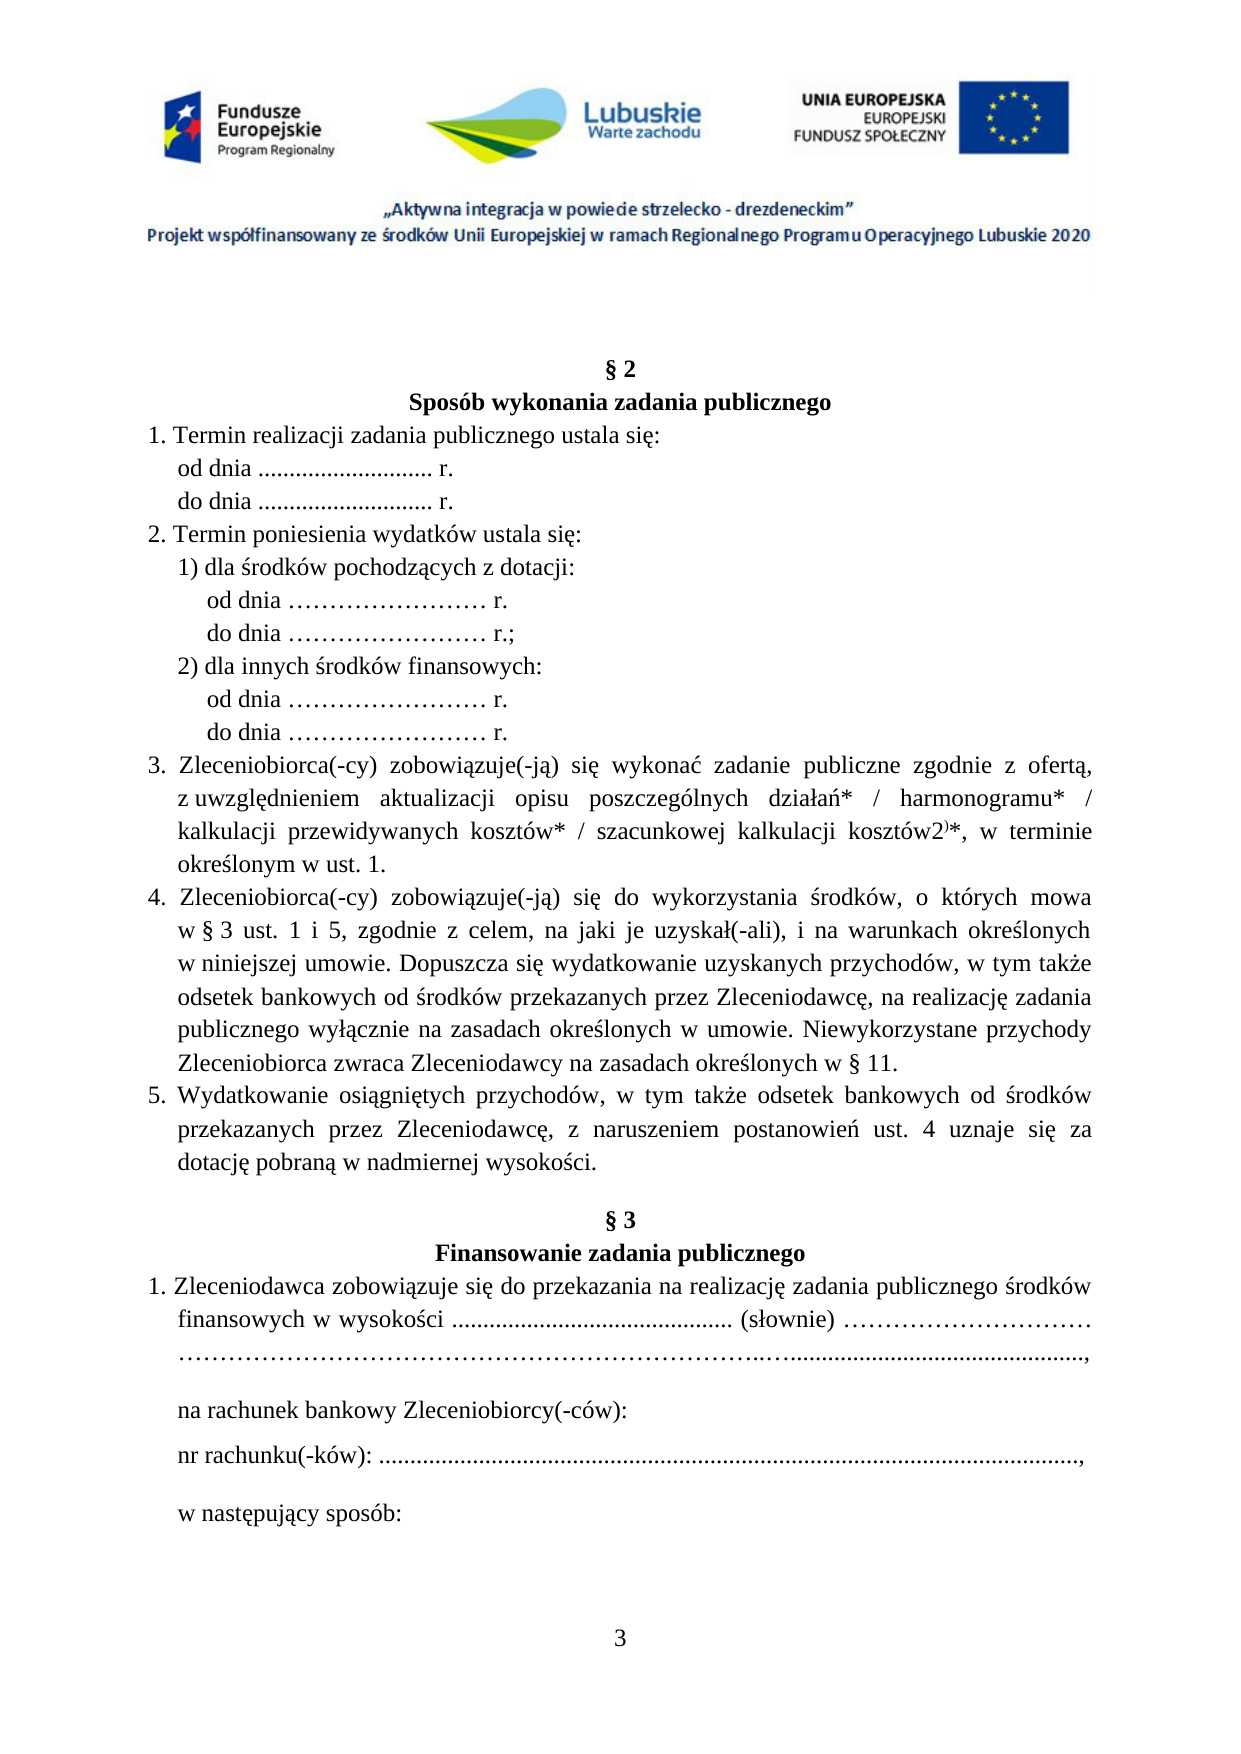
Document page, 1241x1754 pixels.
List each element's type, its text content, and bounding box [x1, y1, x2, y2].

text od dnia ............................ r. [177, 453, 1093, 482]
text na rachunek bankowy Zleceniobiorcy(-ców): [177, 1395, 1093, 1423]
text § 3 [148, 1205, 1093, 1233]
text § 2 [148, 354, 1093, 383]
text od dnia …………………… r. [207, 585, 1093, 614]
text 2) dla innych środków finansowych: [177, 651, 1093, 680]
text do dnia …………………… r.; [207, 618, 1093, 647]
text 1. Zleceniodawca zobowiązuje się do przekazania na realizację zadania publicznego środków finansowych w wysokości ............................................. (słownie) ………………………… ……………………………………………………………..…..............................................., [148, 1271, 1093, 1366]
text do dnia ............................ r. [148, 486, 1093, 515]
text w następujący sposób: [177, 1498, 1093, 1527]
text 1. Termin realizacji zadania publicznego ustala się: [148, 420, 1093, 449]
text 3. Zleceniobiorca(-cy) zobowiązuje(-ją) się wykonać zadanie publiczne zgodnie z ofertą, z uwzględnieniem aktualizacji opisu poszczególnych działań* / harmonogramu* / kalkulacji przewidywanych kosztów* / szacunkowej kalkulacji kosztów2)*, w terminie określonym w ust. 1. [148, 750, 1093, 878]
text 1) dla środków pochodzących z dotacji: [148, 552, 1093, 581]
text do dnia …………………… r. [207, 717, 1093, 746]
text nr rachunku(-ków): ................................................................................................................, [177, 1440, 1093, 1469]
text 2. Termin poniesienia wydatków ustala się: [148, 519, 1093, 548]
picture [147, 73, 1093, 293]
text 4. Zleceniobiorca(-cy) zobowiązuje(-ją) się do wykorzystania środków, o których mowa w § 3 ust. 1 i 5, zgodnie z celem, na jaki je uzyskał(-ali), i na warunkach określonych w niniejszej umowie. Dopuszcza się wydatkowanie uzyskanych przychodów, w tym także odsetek bankowych od środków przekazanych przez Zleceniodawcę, na realizację zadania publicznego wyłącznie na zasadach określonych w umowie. Niewykorzystane przychody Zleceniobiorca zwraca Zleceniodawcy na zasadach określonych w § 11. [148, 882, 1093, 1076]
text Sposób wykonania zadania publicznego [148, 387, 1093, 416]
text od dnia …………………… r. [207, 684, 1093, 713]
text 5. Wydatkowanie osiągniętych przychodów, w tym także odsetek bankowych od środków przekazanych przez Zleceniodawcę, z naruszeniem postanowień ust. 4 uznaje się za dotację pobraną w nadmiernej wysokości. [148, 1081, 1093, 1175]
text Finansowanie zadania publicznego [148, 1238, 1093, 1266]
